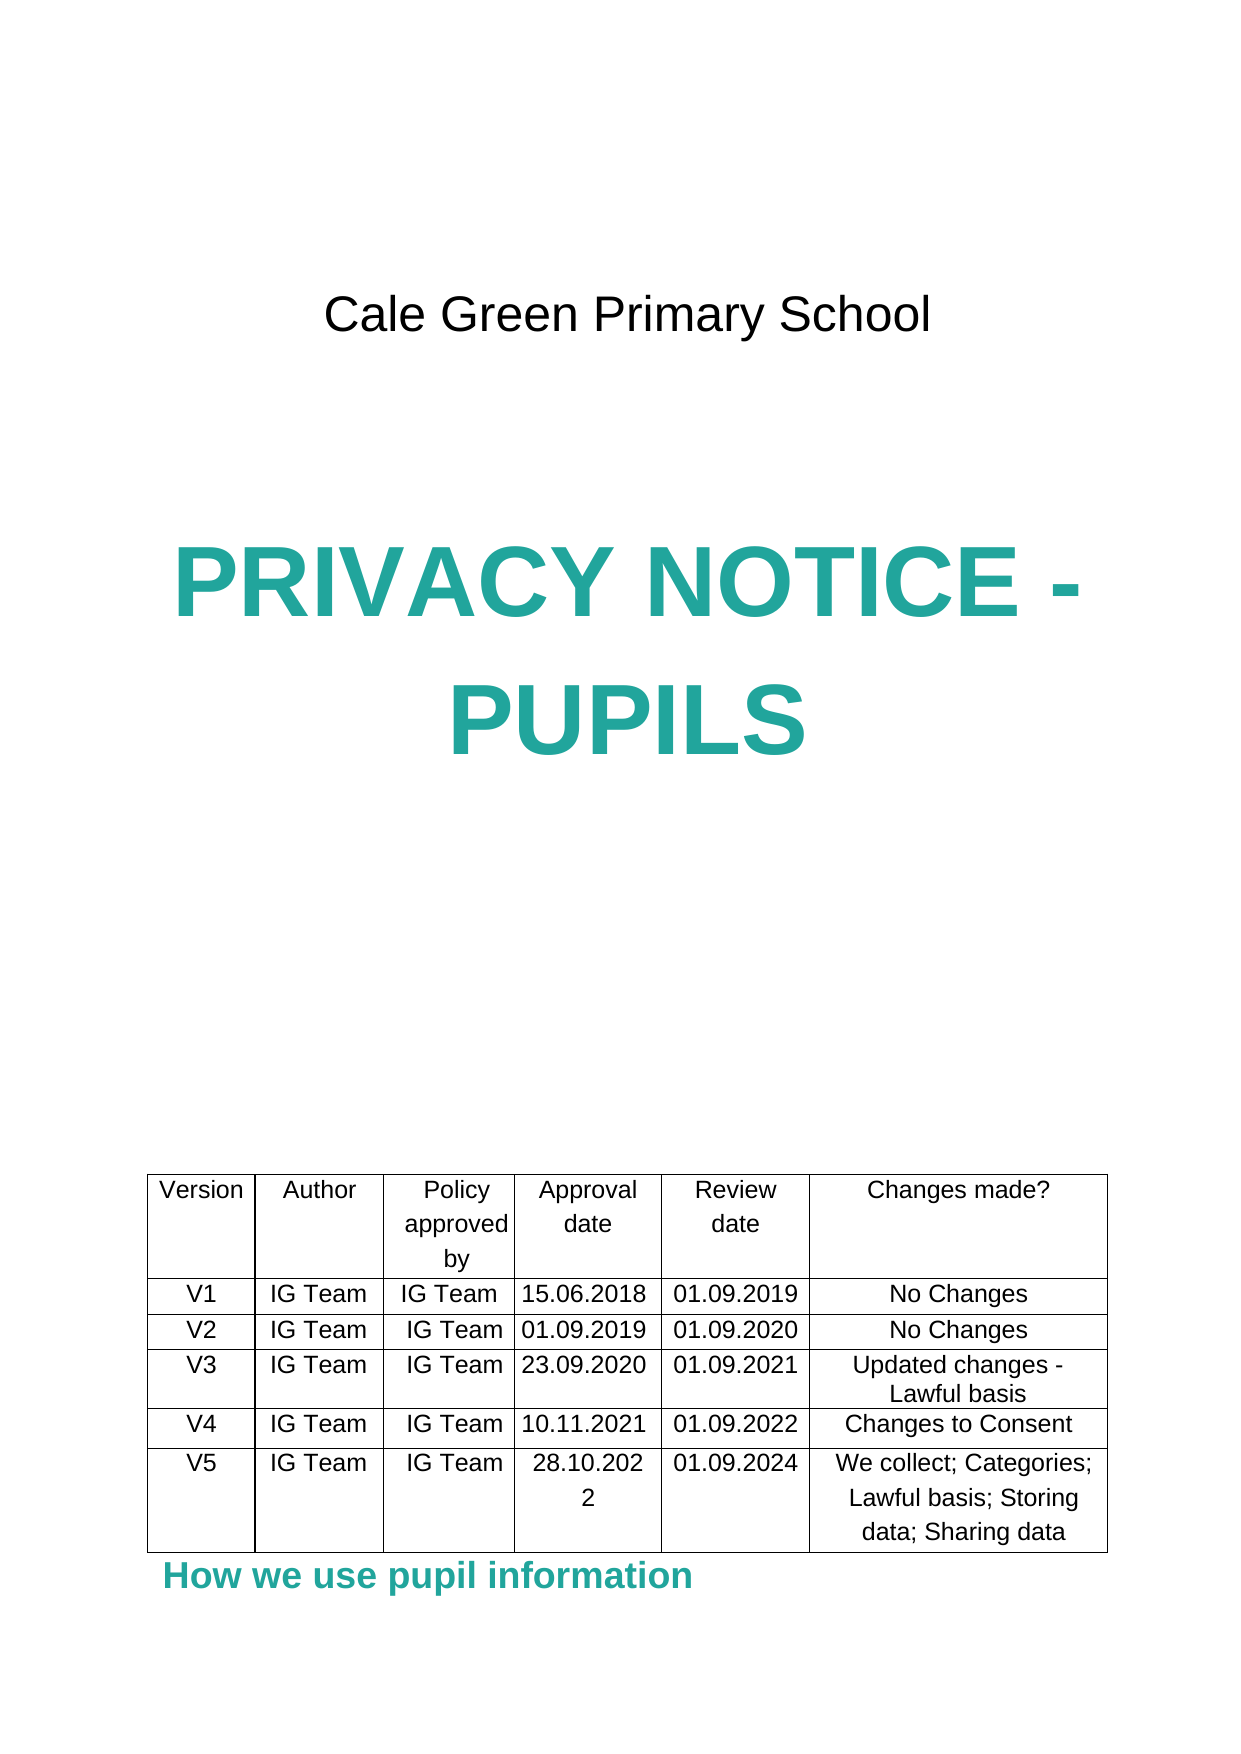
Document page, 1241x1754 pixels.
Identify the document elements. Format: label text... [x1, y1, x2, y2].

table_cell V3 [148, 1350, 254, 1408]
table_cell V4 [148, 1409, 254, 1447]
table_cell IG Team [256, 1279, 383, 1313]
table_cell IG Team [256, 1350, 383, 1408]
table_cell IG Team [256, 1449, 383, 1552]
table_cell IG Team [384, 1315, 514, 1349]
table_header Policy approved by [384, 1175, 514, 1278]
table_cell V1 [148, 1279, 254, 1313]
table_cell We collect; Categories; Lawful basis; Storing data; Sharing data [810, 1449, 1107, 1552]
table_cell Updated changes - Lawful basis [810, 1350, 1107, 1408]
table_cell 01.09.2019 [515, 1315, 661, 1349]
table_cell 23.09.2020 [515, 1350, 661, 1408]
table_cell IG Team [384, 1449, 514, 1552]
table_cell IG Team [256, 1315, 383, 1349]
table_header Approval date [515, 1175, 661, 1278]
table_cell 15.06.2018 [515, 1279, 661, 1313]
table_cell 01.09.2024 [662, 1449, 809, 1552]
table_cell 01.09.2020 [662, 1315, 809, 1349]
table_cell Changes to Consent [810, 1409, 1107, 1447]
text Cale Green Primary School [162, 284, 1093, 341]
table_cell No Changes [810, 1279, 1107, 1313]
table_cell V2 [148, 1315, 254, 1349]
table_cell No Changes [810, 1315, 1107, 1349]
subtitle How we use pupil information [162, 1553, 1093, 1596]
table_cell V5 [148, 1449, 254, 1552]
table_cell 28.10.2022 [515, 1449, 661, 1552]
table_header Review date [662, 1175, 809, 1278]
table_cell 01.09.2019 [662, 1279, 809, 1313]
table_cell IG Team [384, 1350, 514, 1408]
text PRIVACY NOTICE - PUPILS [162, 523, 1093, 776]
table_header Version [148, 1175, 254, 1278]
table_cell 01.09.2022 [662, 1409, 809, 1447]
table_header Changes made? [810, 1175, 1107, 1278]
table_cell IG Team [384, 1409, 514, 1447]
table_cell IG Team [384, 1279, 514, 1313]
table_cell IG Team [256, 1409, 383, 1447]
table_cell 01.09.2021 [662, 1350, 809, 1408]
table_cell 10.11.2021 [515, 1409, 661, 1447]
table_header Author [256, 1175, 383, 1278]
